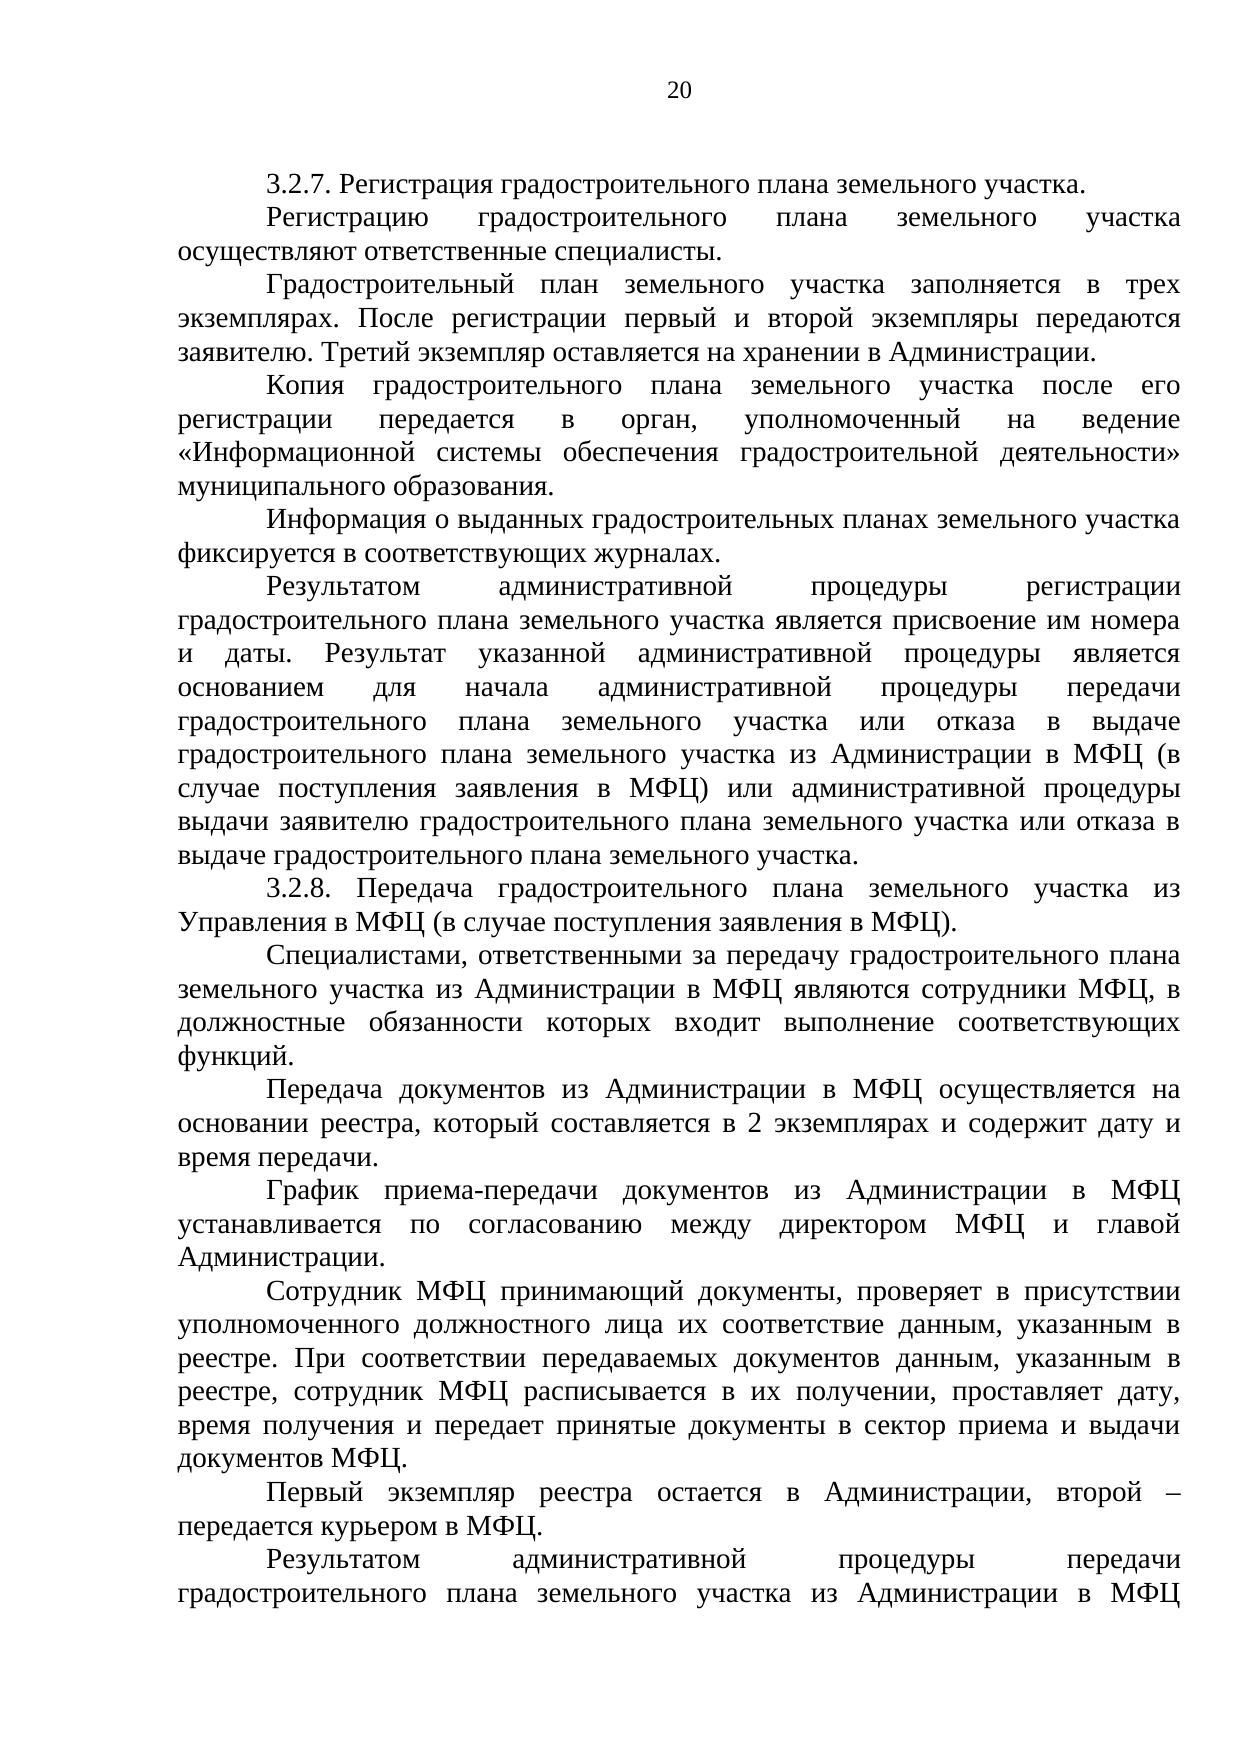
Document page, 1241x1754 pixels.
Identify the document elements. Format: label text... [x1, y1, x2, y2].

text Информация о выданных градостроительных планах земельного участка фиксируется в соответствующих журналах. [177, 501, 1181, 568]
text 3.2.7. Регистрация градостроительного плана земельного участка. [177, 166, 1181, 199]
text Специалистами, ответственными за передачу градостроительного плана земельного участка из Администрации в МФЦ являются сотрудники МФЦ, в должностные обязанности которых входит выполнение соответствующих функций. [177, 937, 1181, 1072]
text Первый экземпляр реестра остается в Администрации, второй – передается курьером в МФЦ. [177, 1474, 1181, 1541]
text Результатом административной процедуры регистрации градостроительного плана земельного участка является присвоение им номера и даты. Результат указанной административной процедуры является основанием для начала административной процедуры передачи градостроительного плана земельного участка или отказа в выдаче градостроительного плана земельного участка из Администрации в МФЦ (в случае поступления заявления в МФЦ) или административной процедуры выдачи заявителю градостроительного плана земельного участка или отказа в выдаче градостроительного плана земельного участка. [177, 568, 1181, 870]
text Передача документов из Администрации в МФЦ осуществляется на основании реестра, который составляется в 2 экземплярах и содержит дату и время передачи. [177, 1072, 1181, 1172]
text Регистрацию градостроительного плана земельного участка осуществляют ответственные специалисты. [177, 199, 1181, 267]
text Копия градостроительного плана земельного участка после его регистрации передается в орган, уполномоченный на ведение «Информационной системы обеспечения градостроительной деятельности» муниципального образования. [177, 367, 1181, 501]
text График приема-передачи документов из Администрации в МФЦ устанавливается по согласованию между директором МФЦ и главой Администрации. [177, 1172, 1181, 1273]
text Градостроительный план земельного участка заполняется в трех экземплярах. После регистрации первый и второй экземпляры передаются заявителю. Третий экземпляр оставляется на хранении в Администрации. [177, 267, 1181, 367]
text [177, 1541, 1181, 1608]
text 3.2.8. Передача градостроительного плана земельного участка из Управления в МФЦ (в случае поступления заявления в МФЦ). [177, 870, 1181, 937]
text Сотрудник МФЦ принимающий документы, проверяет в присутствии уполномоченного должностного лица их соответствие данным, указанным в реестре. При соответствии передаваемых документов данным, указанным в реестре, сотрудник МФЦ расписывается в их получении, проставляет дату, время получения и передает принятые документы в сектор приема и выдачи документов МФЦ. [177, 1273, 1181, 1474]
